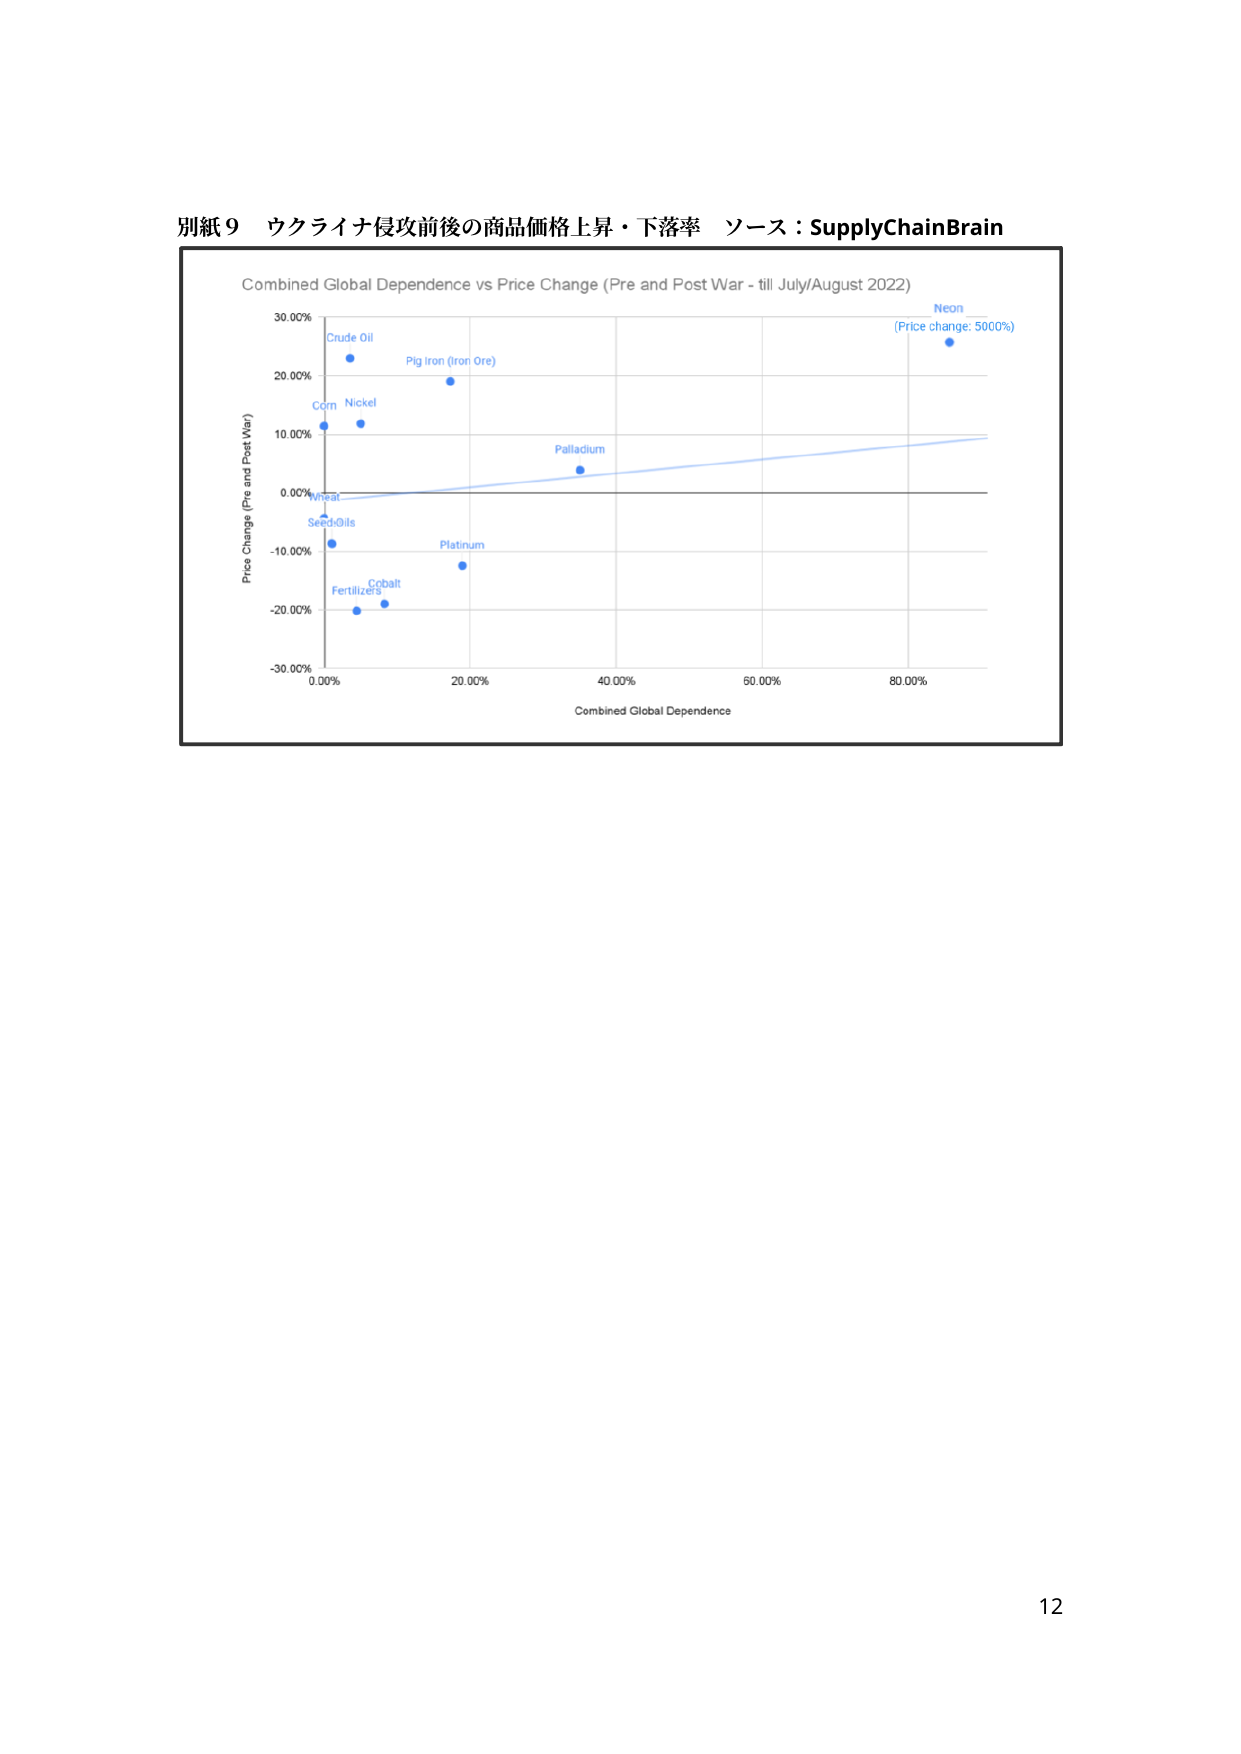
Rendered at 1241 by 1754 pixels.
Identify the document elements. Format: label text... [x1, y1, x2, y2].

text 別紙９ ウクライナ侵攻前後の商品価格上昇・下落率 ソース：SupplyChainBrain [177, 207, 1063, 244]
picture [177, 244, 1063, 747]
